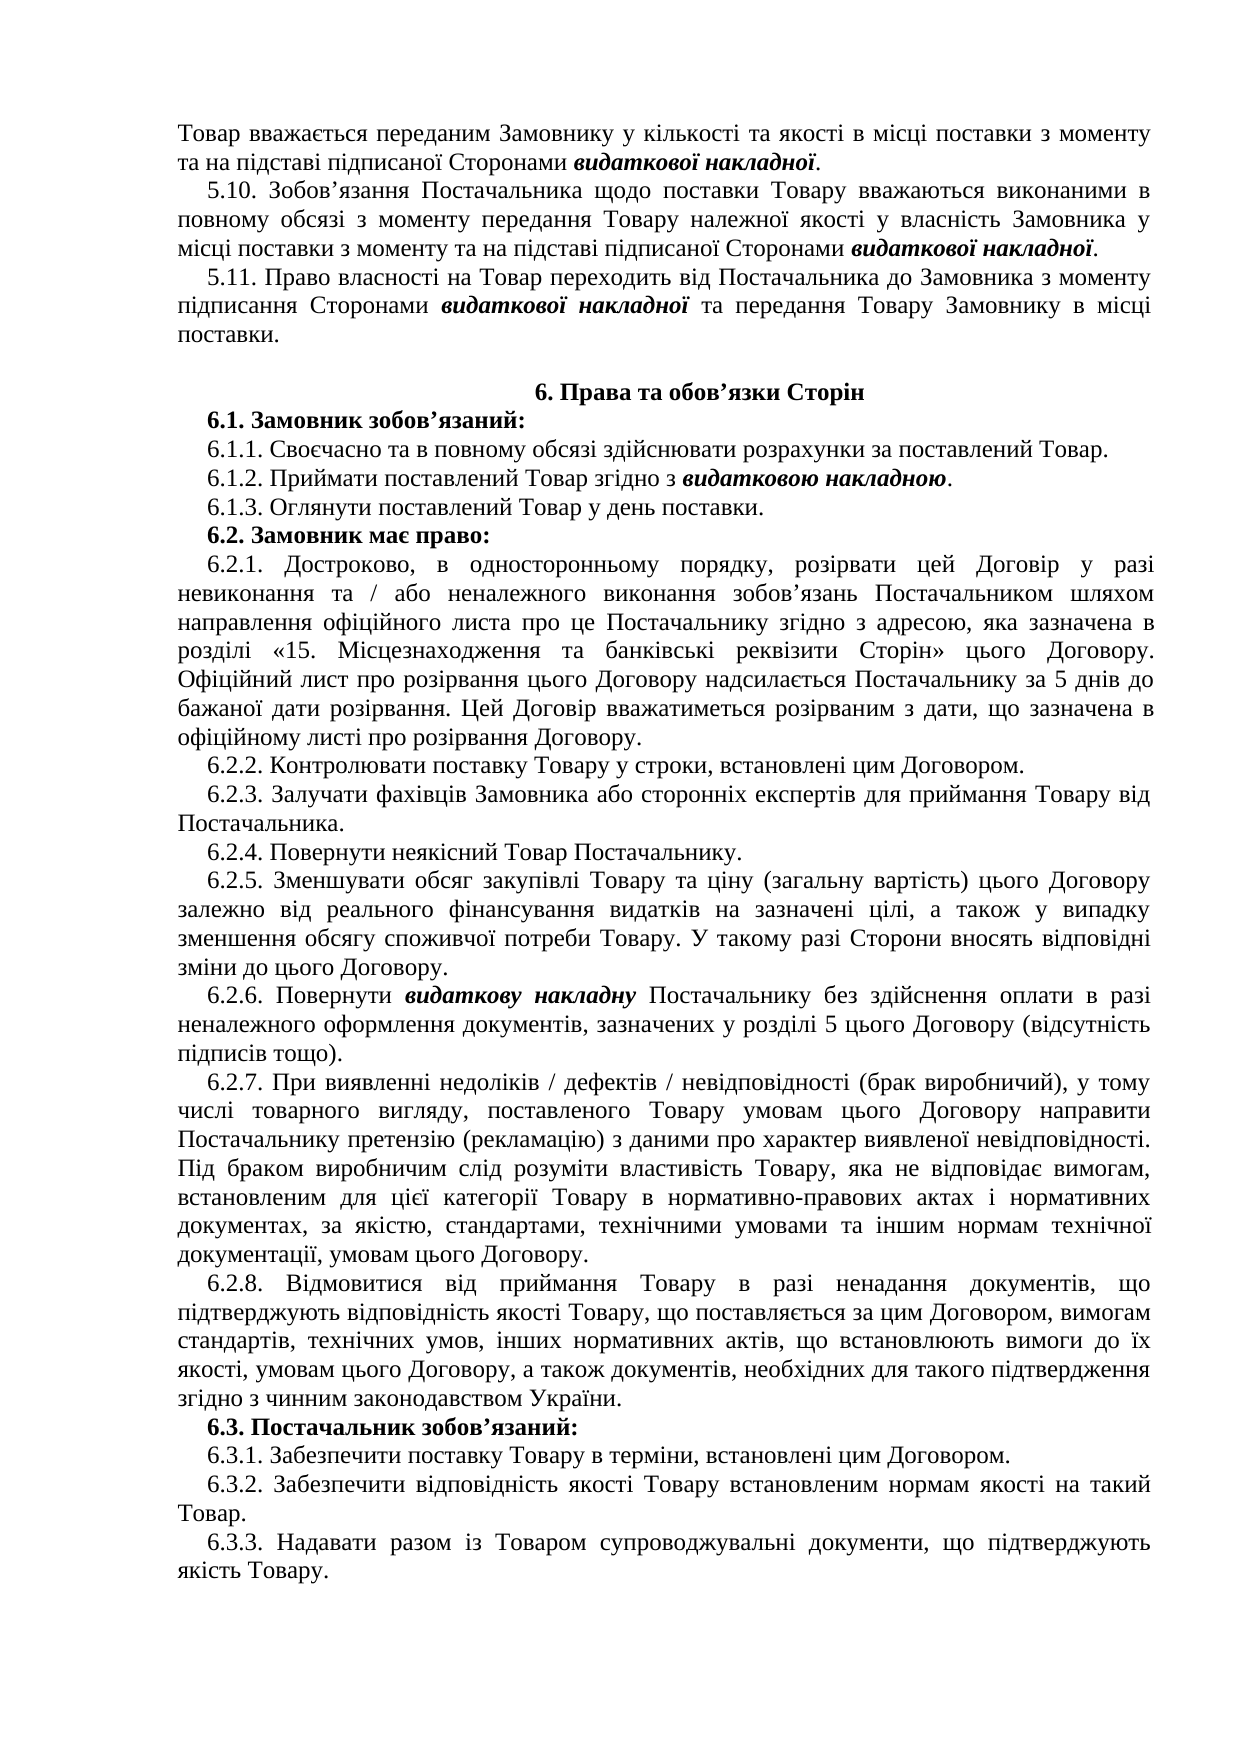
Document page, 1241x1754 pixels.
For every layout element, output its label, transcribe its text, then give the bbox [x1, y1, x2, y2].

text 6.2.1. Достроково, в односторонньому порядку, розірвати цей Договір у разі невиконання та / або неналежного виконання зобов’язань Постачальником шляхом направлення офіційного листа про це Постачальнику згідно з адресою, яка зазначена в розділі «15. Місцезнаходження та банківські реквізити Сторін» цього Договору. Офіційний лист про розірвання цього Договору надсилається Постачальнику за 5 днів до бажаної дати розірвання. Цей Договір вважатиметься розірваним з дати, що зазначена в офіційному листі про розірвання Договору. [177, 549, 1155, 751]
text 6.1.2. Приймати поставлений Товар згідно з видатковою накладною. [177, 463, 1152, 492]
text 6.2.8. Відмовитися від приймання Товару в разі ненадання документів, що підтверджують відповідність якості Товару, що поставляється за цим Договором, вимогам стандартів, технічних умов, інших нормативних актів, що встановлюють вимоги до їх якості, умовам цього Договору, а також документів, необхідних для такого підтвердження згідно з чинним законодавством України. [177, 1268, 1152, 1412]
text 6.3.2. Забезпечити відповідність якості Товару встановленим нормам якості на такий Товар. [177, 1469, 1152, 1527]
text 5.10. Зобов’язання Постачальника щодо поставки Товару вважаються виконаними в повному обсязі з моменту передання Товару належної якості у власність Замовника у місці поставки з моменту та на підставі підписаної Сторонами видаткової накладної. [177, 176, 1152, 262]
text 6. Права та обов’язки Сторін [214, 377, 1155, 406]
text 6.2.6. Повернути видаткову накладну Постачальнику без здійснення оплати в разі неналежного оформлення документів, зазначених у розділі 5 цього Договору (відсутність підписів тощо). [177, 981, 1152, 1067]
text 6.2.2. Контролювати поставку Товару у строки, встановлені цим Договором. [177, 751, 1152, 779]
text 6.1.1. Своєчасно та в повному обсязі здійснювати розрахунки за поставлений Товар. [177, 434, 1152, 463]
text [177, 118, 1152, 176]
text 6.3.3. Надавати разом із Товаром супроводжувальні документи, що підтверджують якість Товару. [177, 1527, 1152, 1584]
text 6.1.3. Оглянути поставлений Товар у день поставки. [177, 492, 1152, 521]
text 6.2.3. Залучати фахівців Замовника або сторонніх експертів для приймання Товару від Постачальника. [177, 779, 1152, 837]
text 6.1. Замовник зобов’язаний: [177, 406, 1152, 434]
text 6.2.4. Повернути неякісний Товар Постачальнику. [177, 837, 1152, 866]
text 6.2. Замовник має право: [177, 521, 1152, 549]
text 5.11. Право власності на Товар переходить від Постачальника до Замовника з моменту підписання Сторонами видаткової накладної та передання Товару Замовнику в місці поставки. [177, 262, 1152, 348]
text 6.3. Постачальник зобов’язаний: [177, 1412, 1152, 1441]
text 6.2.7. При виявленні недоліків / дефектів / невідповідності (брак виробничий), у тому числі товарного вигляду, поставленого Товару умовам цього Договору направити Постачальнику претензію (рекламацію) з даними про характер виявленої невідповідності. Під браком виробничим слід розуміти властивість Товару, яка не відповідає вимогам, встановленим для цієї категорії Товару в нормативно-правових актах і нормативних документах, за якістю, стандартами, технічними умовами та іншим нормам технічної документації, умовам цього Договору. [177, 1067, 1152, 1268]
text 6.2.5. Зменшувати обсяг закупівлі Товару та ціну (загальну вартість) цього Договору залежно від реального фінансування видатків на зазначені цілі, а також у випадку зменшення обсягу споживчої потреби Товару. У такому разі Сторони вносять відповідні зміни до цього Договору. [177, 866, 1152, 981]
text 6.3.1. Забезпечити поставку Товару в терміни, встановлені цим Договором. [177, 1441, 1152, 1469]
